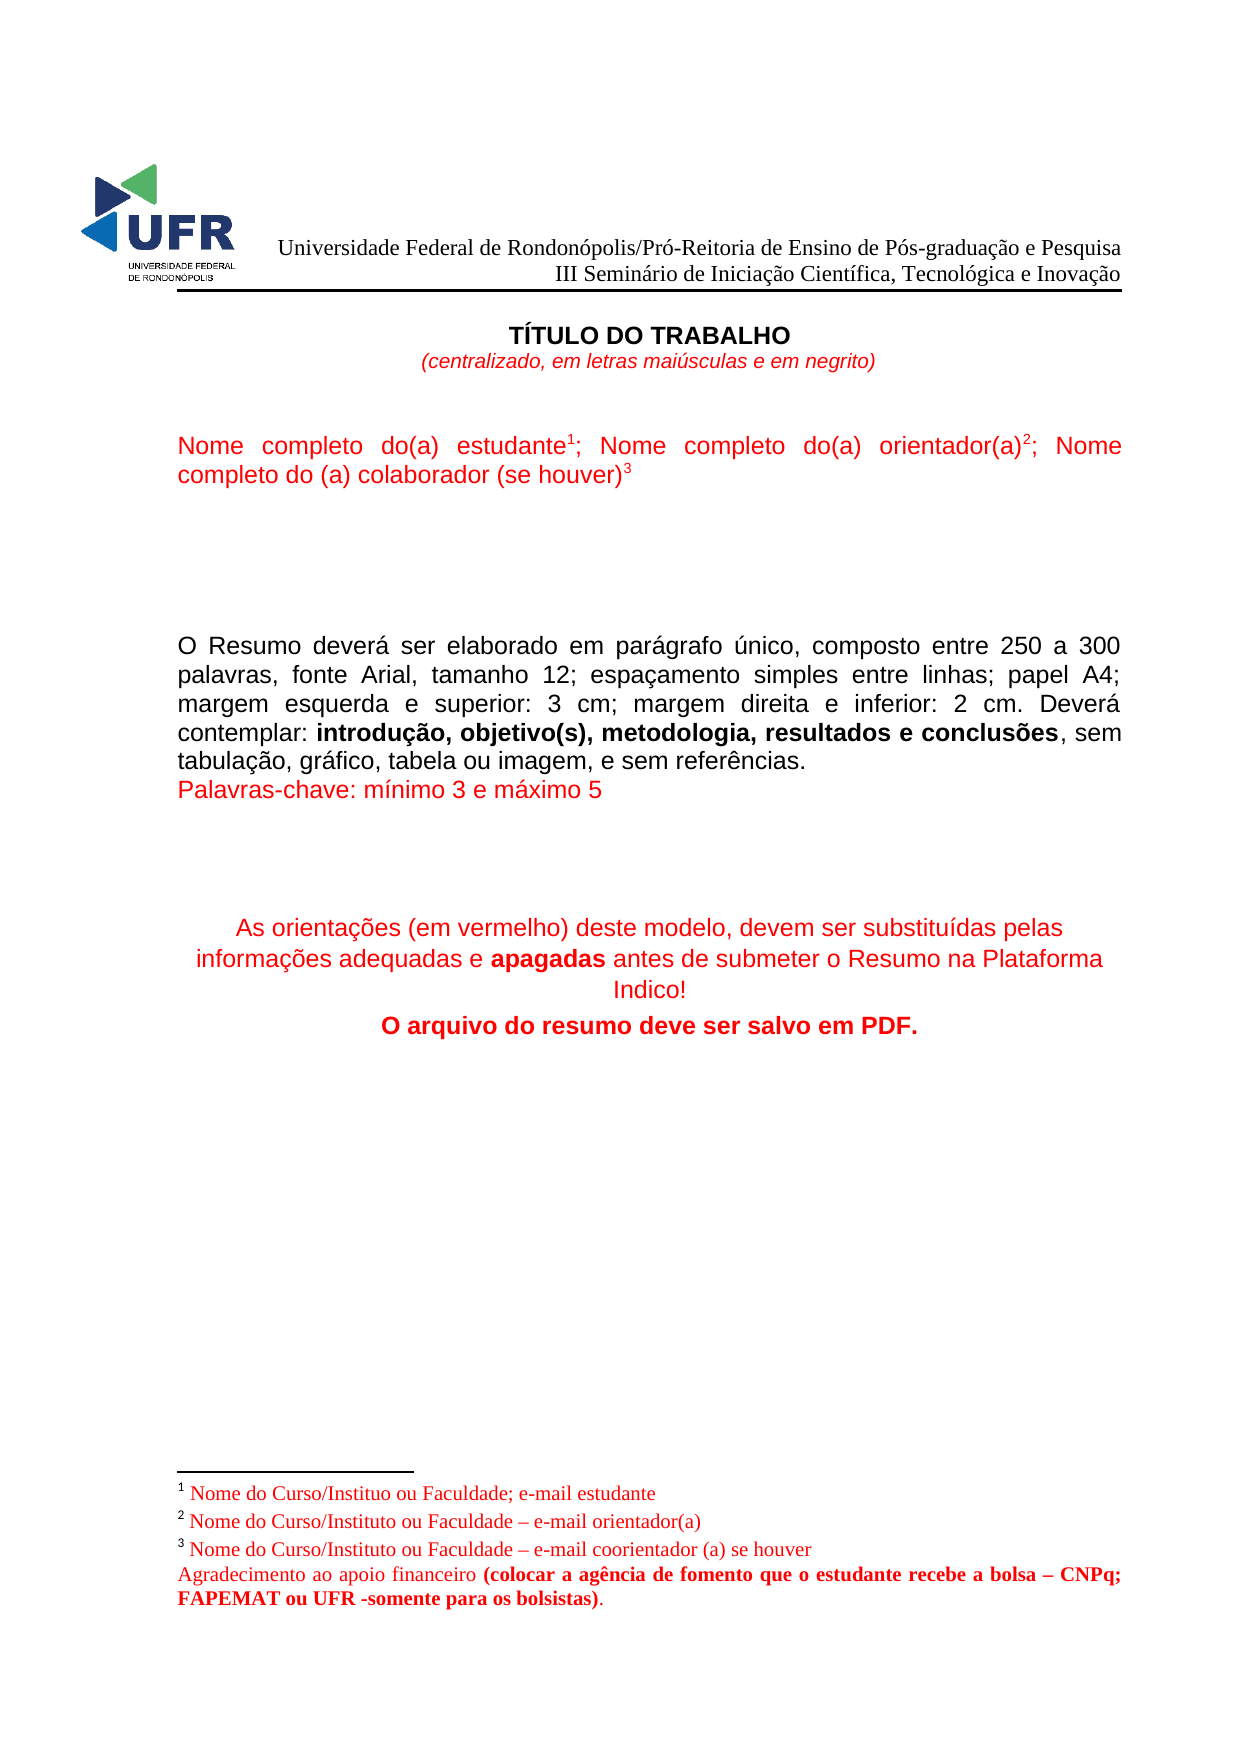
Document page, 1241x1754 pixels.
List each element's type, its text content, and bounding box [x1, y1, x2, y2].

picture [58, 123, 270, 321]
text III Seminário de Iniciação Científica, Tecnológica e Inovação [177, 260, 1122, 289]
text Universidade Federal de Rondonópolis/Pró-Reitoria de Ensino de Pós-graduação e Pesquisa [266, 234, 1122, 260]
text Nome completo do(a) estudante; Nome completo do(a) orientador(a); Nome completo do (a) colaborador (se houver) [177, 431, 1122, 488]
text (centralizado, em letras maiúsculas e em negrito) [177, 349, 1122, 373]
text O arquivo do resumo deve ser salvo em PDF. [177, 1011, 1122, 1039]
text TÍTULO DO TRABALHO [177, 321, 1122, 349]
text As orientações (em vermelho) deste modelo, devem ser substituídas pelas informações adequadas e apagadas antes de submeter o Resumo na Plataforma Indico! [177, 913, 1122, 1004]
text O Resumo deverá ser elaborado em parágrafo único, composto entre 250 a 300 palavras, fonte Arial, tamanho 12; espaçamento simples entre linhas; papel A4; margem esquerda e superior: 3 cm; margem direita e inferior: 2 cm. Deverá contemplar: introdução, objetivo(s), metodologia, resultados e conclusões, sem tabulação, gráfico, tabela ou imagem, e sem referências. [177, 631, 1122, 775]
text Palavras-chave: mínimo 3 e máximo 5 [177, 775, 1122, 804]
